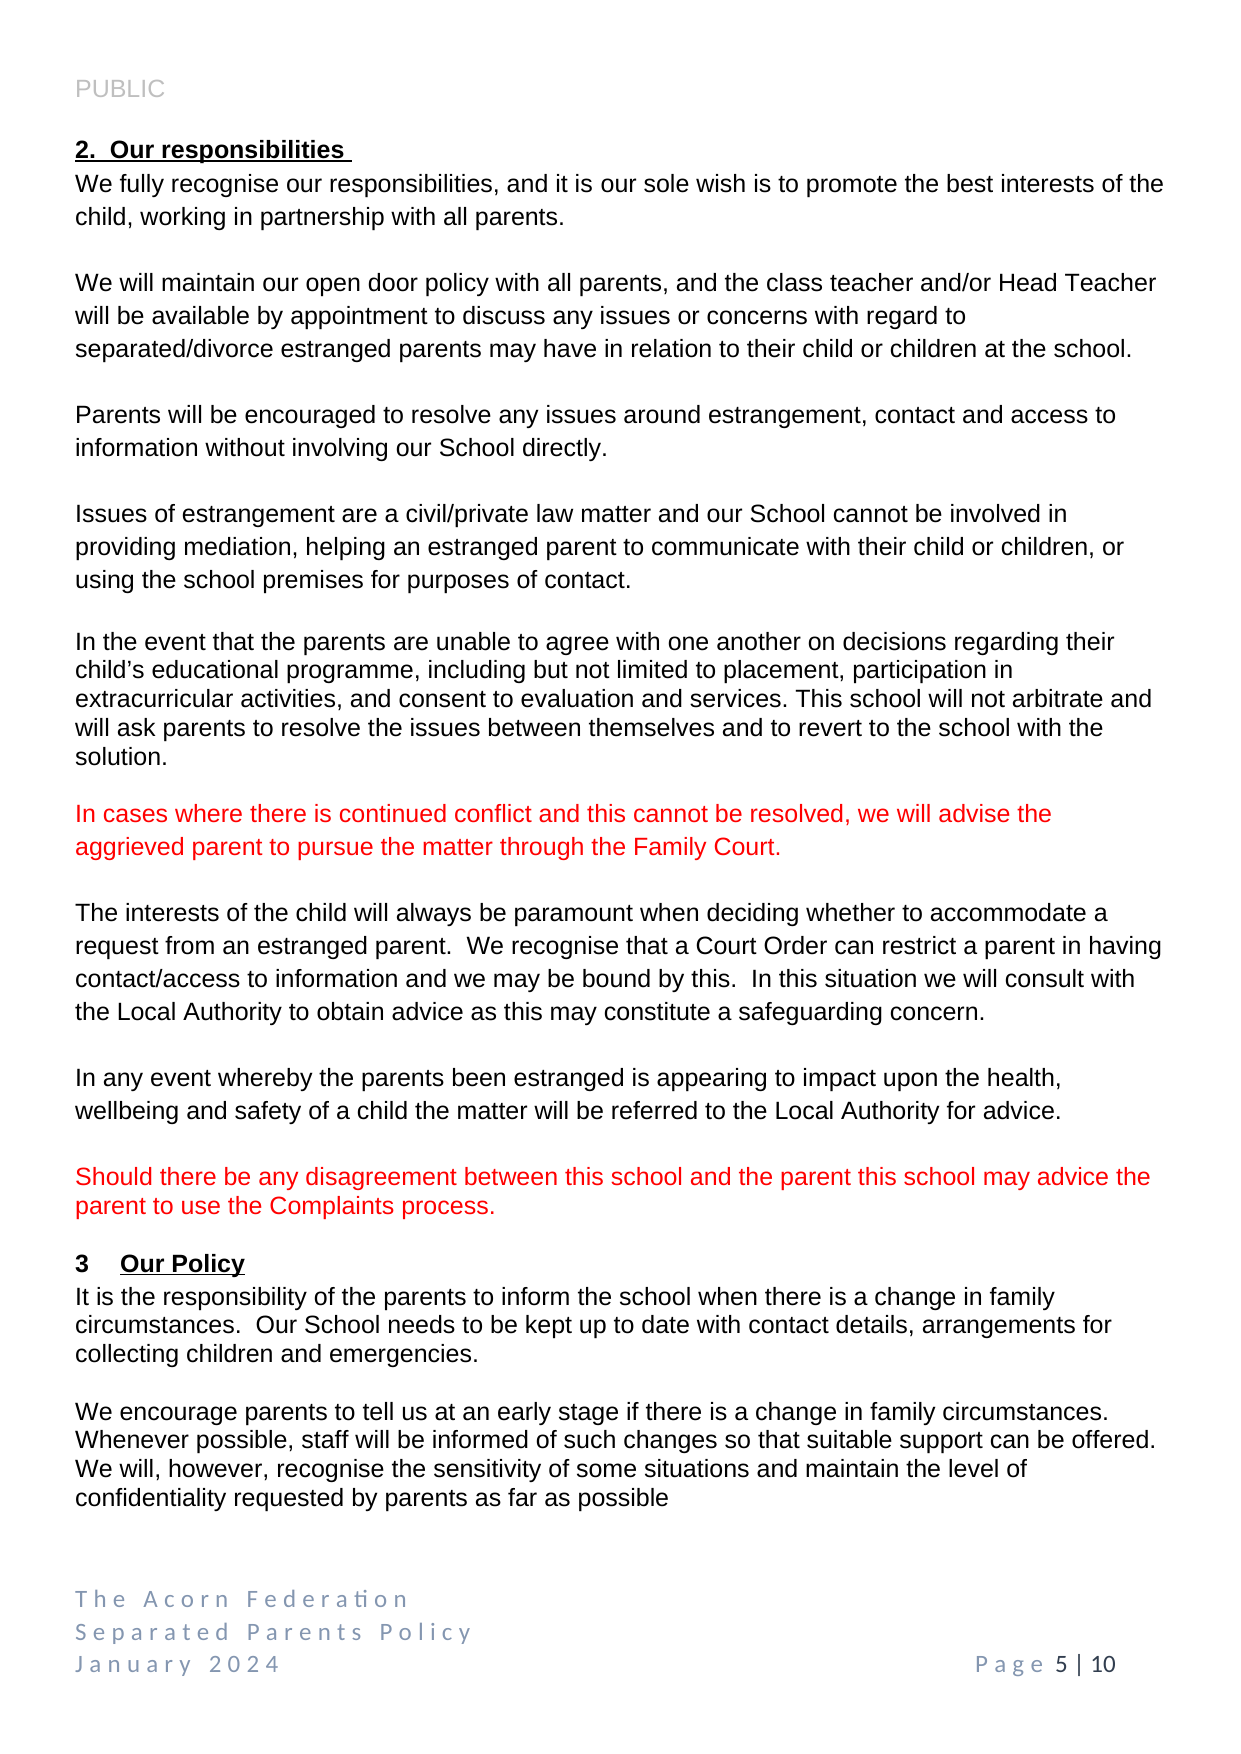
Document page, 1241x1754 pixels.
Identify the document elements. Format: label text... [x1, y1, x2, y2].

text In cases where there is continued conflict and this cannot be resolved, we will advise the aggrieved parent to pursue the matter through the Family Court. [75, 799, 1165, 861]
subtitle Our Policy [75, 1248, 1165, 1277]
text The interests of the child will always be paramount when deciding whether to accommodate a request from an estranged parent. We recognise that a Court Order can restrict a parent in having contact/access to information and we may be bound by this. In this situation we will consult with the Local Authority to obtain advice as this may constitute a safeguarding concern. [75, 898, 1165, 1026]
text We encourage parents to tell us at an early stage if there is a change in family circumstances. Whenever possible, staff will be informed of such changes so that suitable support can be offered. We will, however, recognise the sensitivity of some situations and maintain the level of confidentiality requested by parents as far as possible [75, 1397, 1165, 1512]
text We will maintain our open door policy with all parents, and the class teacher and/or Head Teacher will be available by appointment to discuss any issues or concerns with regard to separated/divorce estranged parents may have in relation to their child or children at the school. [75, 268, 1165, 362]
text In the event that the parents are unable to agree with one another on decisions regarding their child’s educational programme, including but not limited to placement, participation in extracurricular activities, and consent to evaluation and services. This school will not arbitrate and will ask parents to resolve the issues between themselves and to revert to the school with the solution. [75, 627, 1165, 770]
text We fully recognise our responsibilities, and it is our sole wish is to promote the best interests of the child, working in partnership with all parents. [75, 168, 1165, 230]
text Should there be any disagreement between this school and the parent this school may advice the parent to use the Complaints process. [75, 1162, 1165, 1220]
text In any event whereby the parents been estranged is appearing to impact upon the health, wellbeing and safety of a child the matter will be referred to the Local Authority for advice. [75, 1063, 1165, 1125]
text Parents will be encouraged to resolve any issues around estrangement, contact and access to information without involving our School directly. [75, 400, 1165, 461]
text Issues of estrangement are a civil/private law matter and our School cannot be involved in providing mediation, helping an estranged parent to communicate with their child or children, or using the school premises for purposes of contact. [75, 499, 1165, 593]
text It is the responsibility of the parents to inform the school when there is a change in family circumstances. Our School needs to be kept up to date with contact details, arrangements for collecting children and emergencies. [75, 1282, 1165, 1368]
text 2. Our responsibilities [75, 136, 1165, 164]
